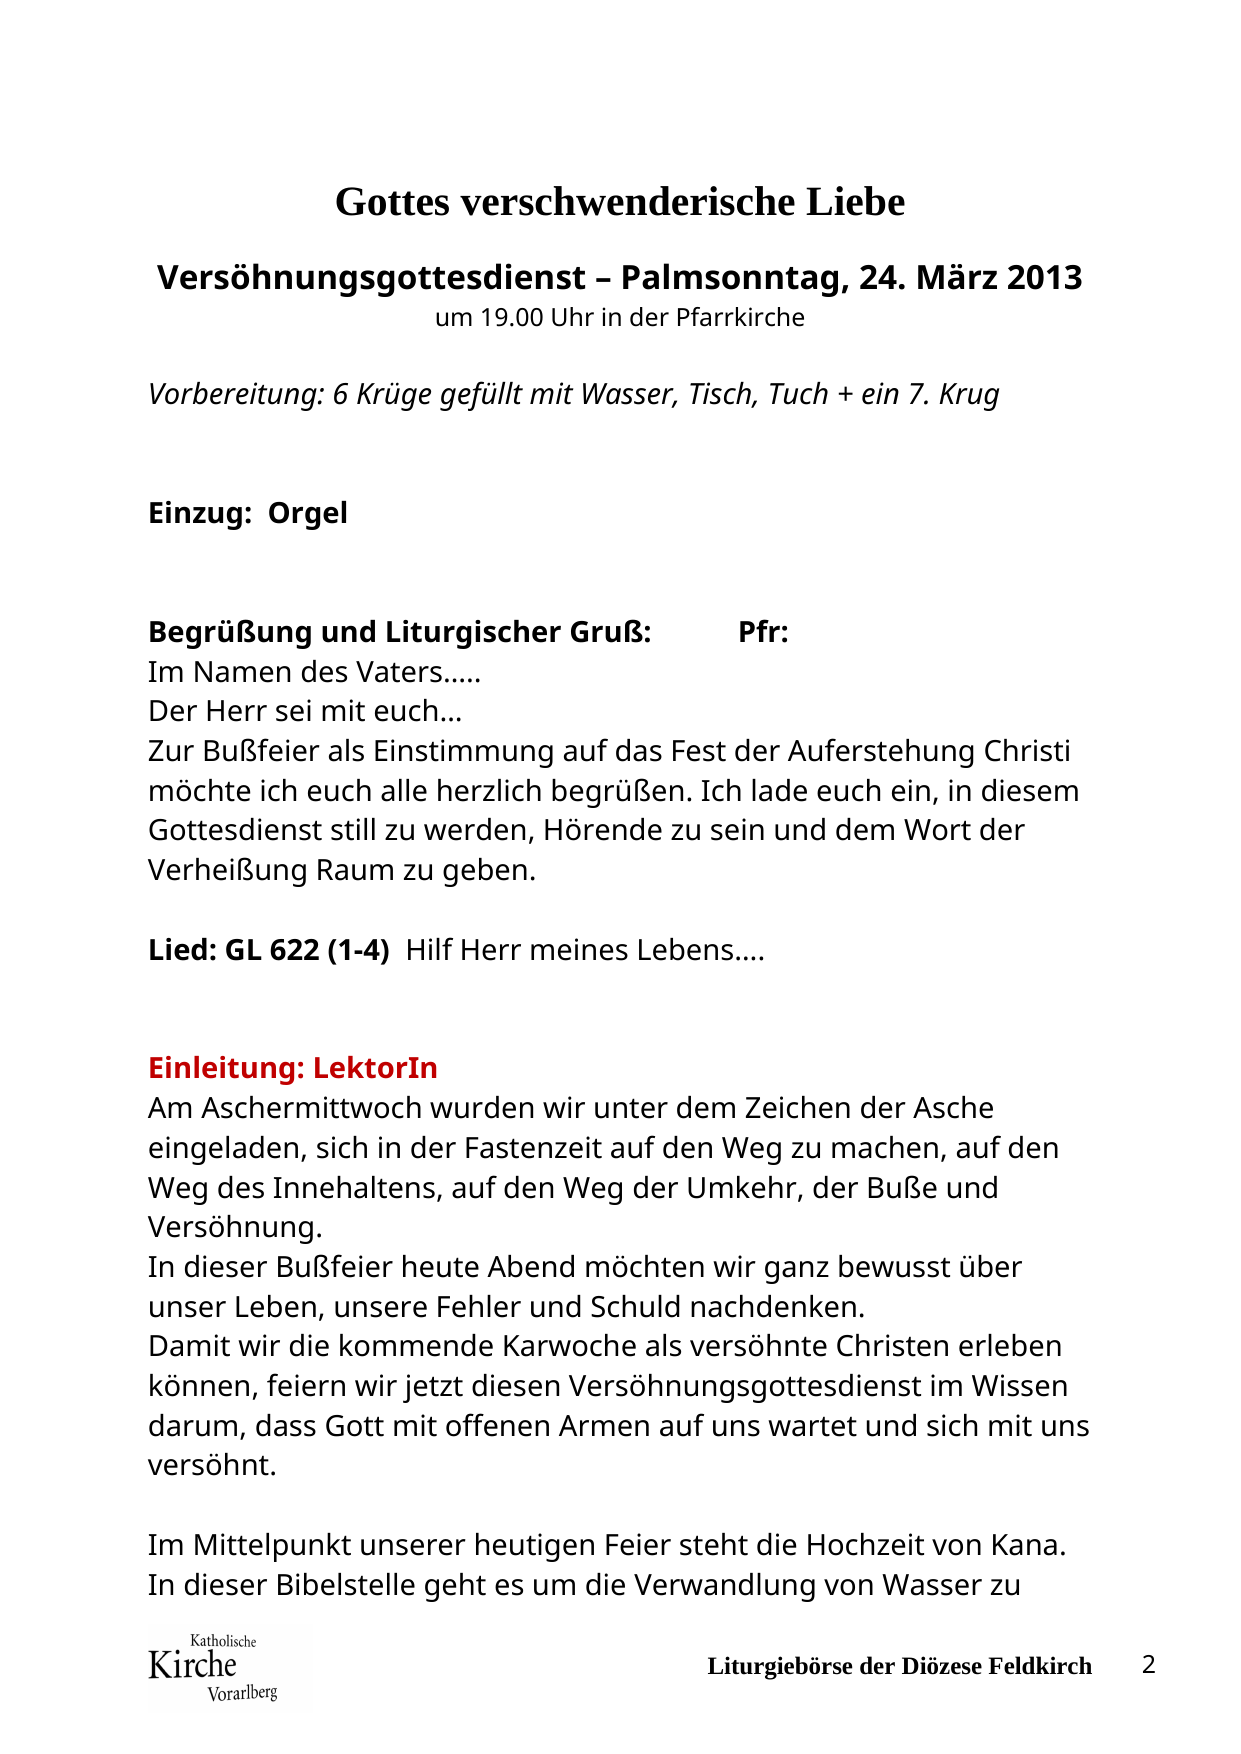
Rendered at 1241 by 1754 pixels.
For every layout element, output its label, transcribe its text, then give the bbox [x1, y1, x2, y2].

text Damit wir die kommende Karwoche als versöhnte Christen erleben können, feiern wir jetzt diesen Versöhnungsgottesdienst im Wissen darum, dass Gott mit offenen Armen auf uns wartet und sich mit uns versöhnt. [148, 1326, 1092, 1484]
text Am Aschermittwoch wurden wir unter dem Zeichen der Asche eingeladen, sich in der Fastenzeit auf den Weg zu machen, auf den Weg des Innehaltens, auf den Weg der Umkehr, der Buße und Versöhnung. [148, 1087, 1092, 1246]
text Der Herr sei mit euch… [148, 691, 1092, 730]
text Einzug: Orgel [148, 492, 1092, 532]
text Im Namen des Vaters….. [148, 651, 1092, 691]
text Versöhnungsgottesdienst – Palmsonntag, 24. März 2013 [148, 254, 1092, 299]
text Vorbereitung: 6 Krüge gefüllt mit Wasser, Tisch, Tuch + ein 7. Krug [148, 373, 1092, 413]
text Begrüßung und Liturgischer Gruß: Pfr: [148, 611, 1092, 651]
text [148, 1524, 1092, 1603]
text Einleitung: LektorIn [148, 1048, 1092, 1087]
text um 19.00 Uhr in der Pfarrkirche [148, 299, 1092, 333]
text Gottes verschwenderische Liebe [148, 177, 1092, 225]
picture [147, 1624, 314, 1712]
text In dieser Bußfeier heute Abend möchten wir ganz bewusst über unser Leben, unsere Fehler und Schuld nachdenken. [148, 1246, 1092, 1326]
text Zur Bußfeier als Einstimmung auf das Fest der Auferstehung Christi möchte ich euch alle herzlich begrüßen. Ich lade euch ein, in diesem Gottesdienst still zu werden, Hörende zu sein und dem Wort der Verheißung Raum zu geben. [148, 730, 1092, 889]
text Lied: GL 622 (1-4) Hilf Herr meines Lebens…. [148, 929, 1092, 968]
